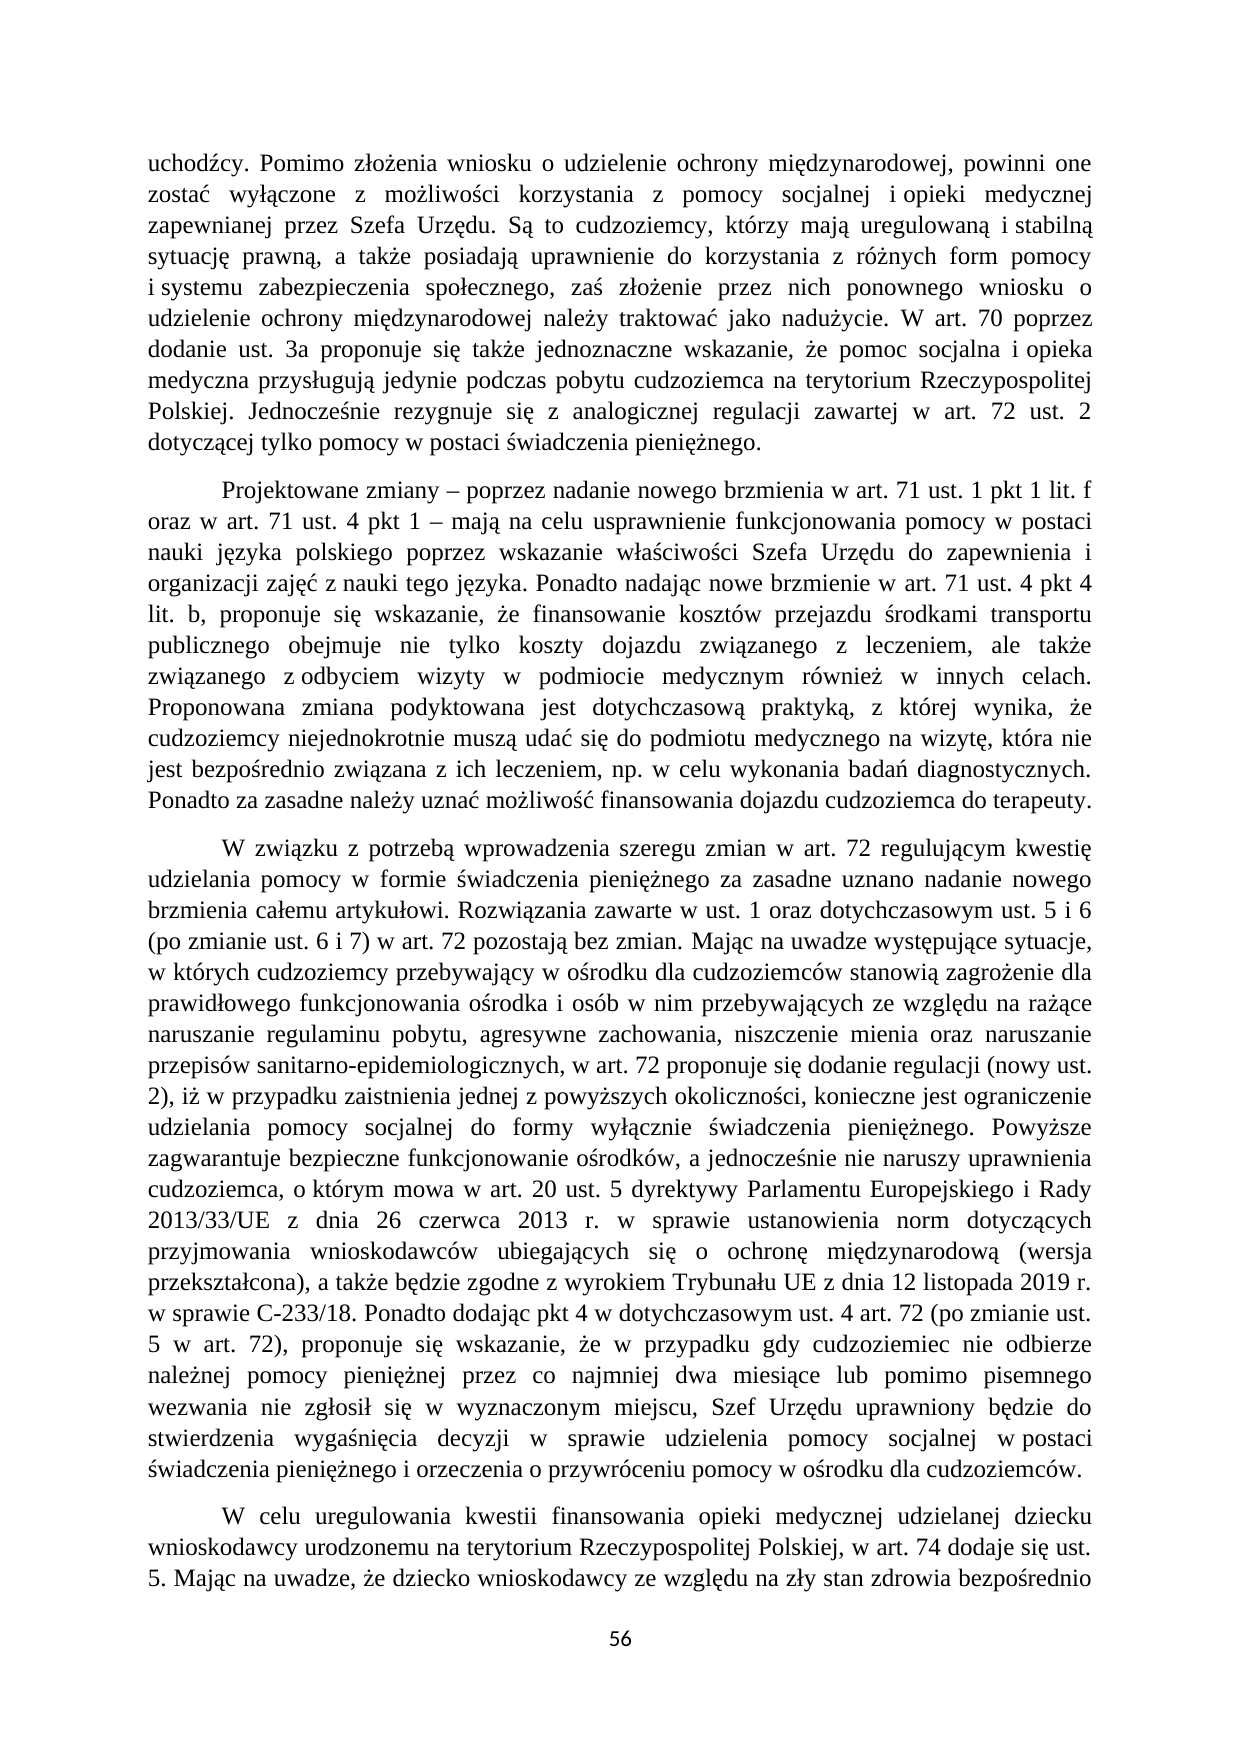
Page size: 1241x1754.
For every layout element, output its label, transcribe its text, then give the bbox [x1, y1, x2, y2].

text Projektowane zmiany – poprzez nadanie nowego brzmienia w art. 71 ust. 1 pkt 1 lit. f oraz w art. 71 ust. 4 pkt 1 – mają na celu usprawnienie funkcjonowania pomocy w postaci nauki języka polskiego poprzez wskazanie właściwości Szefa Urzędu do zapewnienia i organizacji zajęć z nauki tego języka. Ponadto nadając nowe brzmienie w art. 71 ust. 4 pkt 4 lit. b, proponuje się wskazanie, że finansowanie kosztów przejazdu środkami transportu publicznego obejmuje nie tylko koszty dojazdu związanego z leczeniem, ale także związanego z odbyciem wizyty w podmiocie medycznym również w innych celach. Proponowana zmiana podyktowana jest dotychczasową praktyką, z której wynika, że cudzoziemcy niejednokrotnie muszą udać się do podmiotu medycznego na wizytę, która nie jest bezpośrednio związana z ich leczeniem, np. w celu wykonania badań diagnostycznych. Ponadto za zasadne należy uznać możliwość finansowania dojazdu cudzoziemca do terapeuty. [148, 475, 1093, 814]
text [148, 148, 1093, 456]
text W związku z potrzebą wprowadzenia szeregu zmian w art. 72 regulującym kwestię udzielania pomocy w formie świadczenia pieniężnego za zasadne uznano nadanie nowego brzmienia całemu artykułowi. Rozwiązania zawarte w ust. 1 oraz dotychczasowym ust. 5 i 6 (po zmianie ust. 6 i 7) w art. 72 pozostają bez zmian. Mając na uwadze występujące sytuacje, w których cudzoziemcy przebywający w ośrodku dla cudzoziemców stanowią zagrożenie dla prawidłowego funkcjonowania ośrodka i osób w nim przebywających ze względu na rażące naruszanie regulaminu pobytu, agresywne zachowania, niszczenie mienia oraz naruszanie przepisów sanitarno-epidemiologicznych, w art. 72 proponuje się dodanie regulacji (nowy ust. 2), iż w przypadku zaistnienia jednej z powyższych okoliczności, konieczne jest ograniczenie udzielania pomocy socjalnej do formy wyłącznie świadczenia pieniężnego. Powyższe zagwarantuje bezpieczne funkcjonowanie ośrodków, a jednocześnie nie naruszy uprawnienia cudzoziemca, o którym mowa w art. 20 ust. 5 dyrektywy Parlamentu Europejskiego i Rady 2013/33/UE z dnia 26 czerwca 2013 r. w sprawie ustanowienia norm dotyczących przyjmowania wnioskodawców ubiegających się o ochronę międzynarodową (wersja przekształcona), a także będzie zgodne z wyrokiem Trybunału UE z dnia 12 listopada 2019 r. w sprawie C-233/18. Ponadto dodając pkt 4 w dotychczasowym ust. 4 art. 72 (po zmianie ust. 5 w art. 72), proponuje się wskazanie, że w przypadku gdy cudzoziemiec nie odbierze należnej pomocy pieniężnej przez co najmniej dwa miesiące lub pomimo pisemnego wezwania nie zgłosił się w wyznaczonym miejscu, Szef Urzędu uprawniony będzie do stwierdzenia wygaśnięcia decyzji w sprawie udzielenia pomocy socjalnej w postaci świadczenia pieniężnego i orzeczenia o przywróceniu pomocy w ośrodku dla cudzoziemców. [148, 833, 1093, 1482]
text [148, 1501, 1093, 1592]
